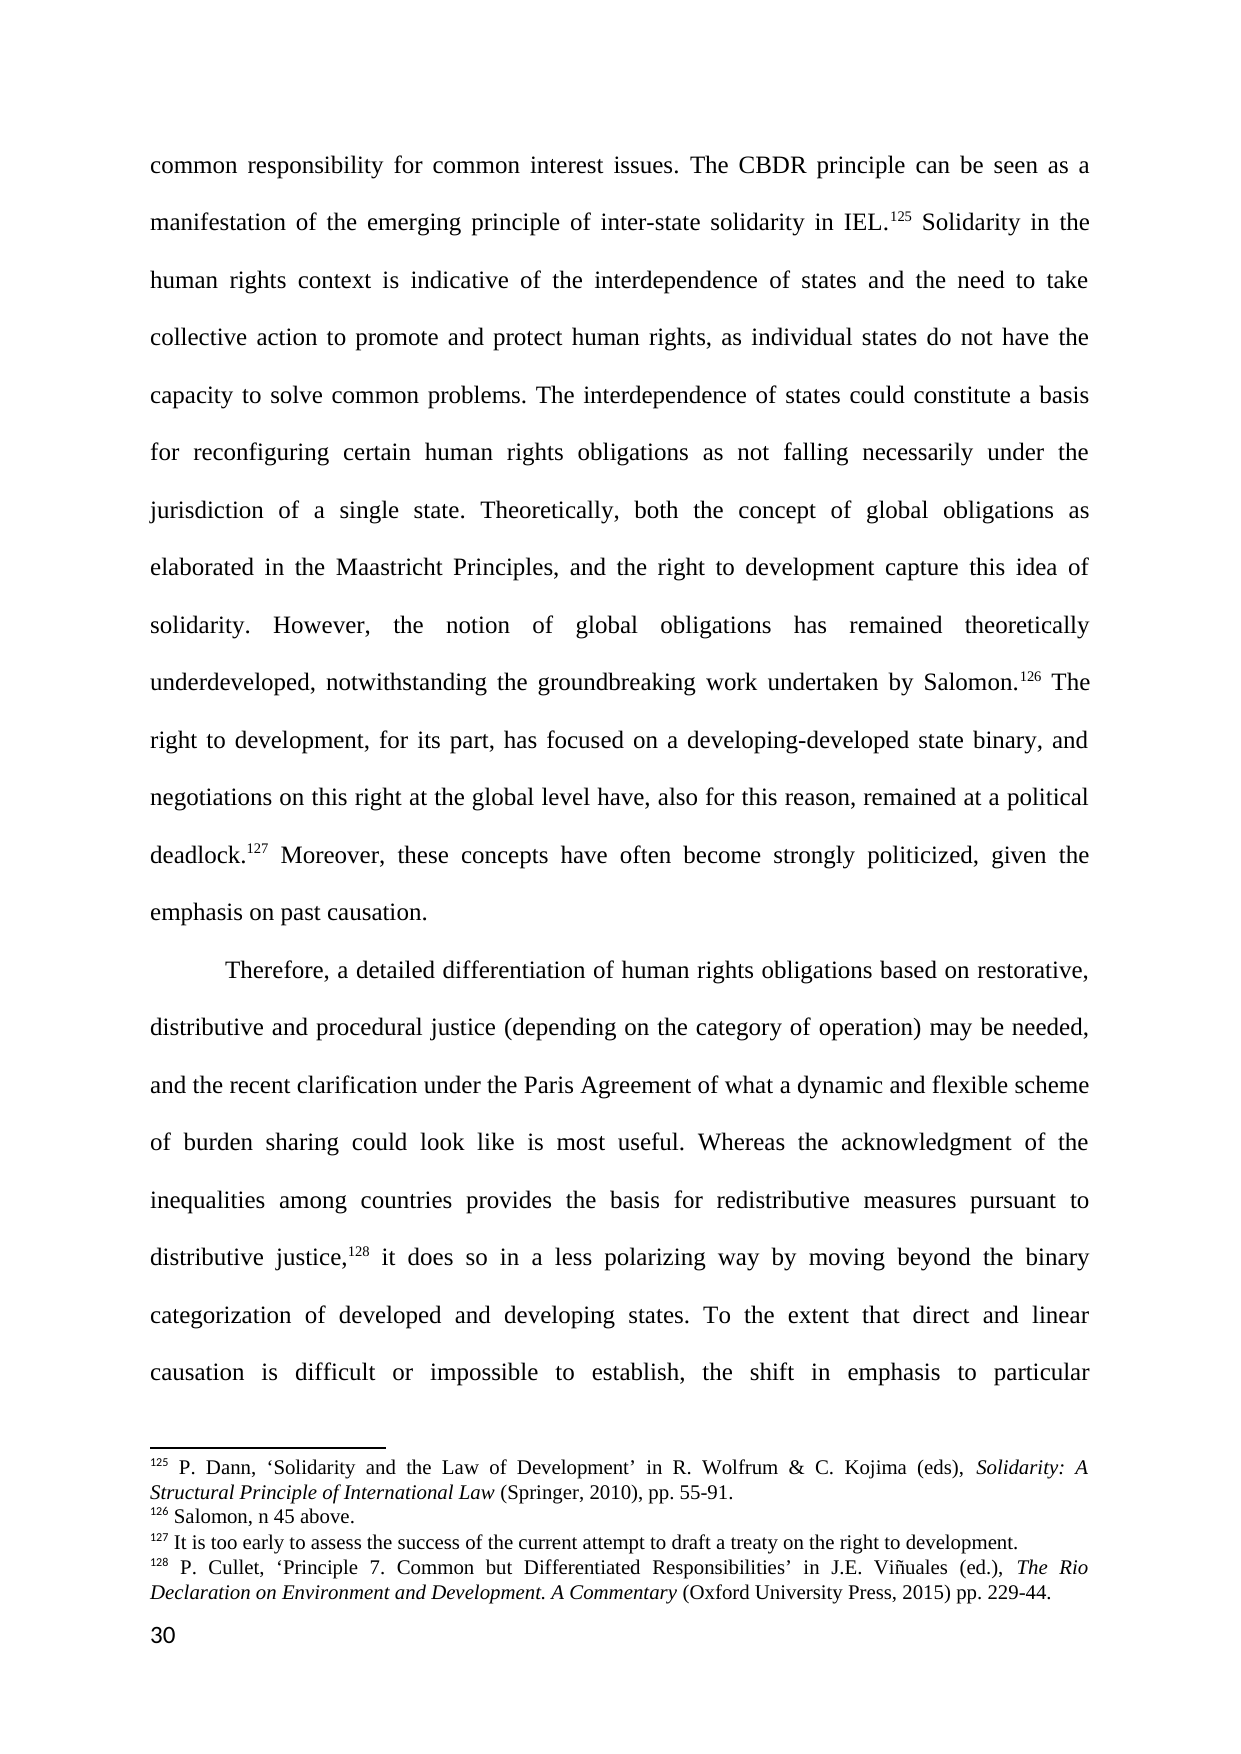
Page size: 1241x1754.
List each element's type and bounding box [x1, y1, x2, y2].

text [150, 150, 1090, 926]
text [150, 955, 1090, 1386]
